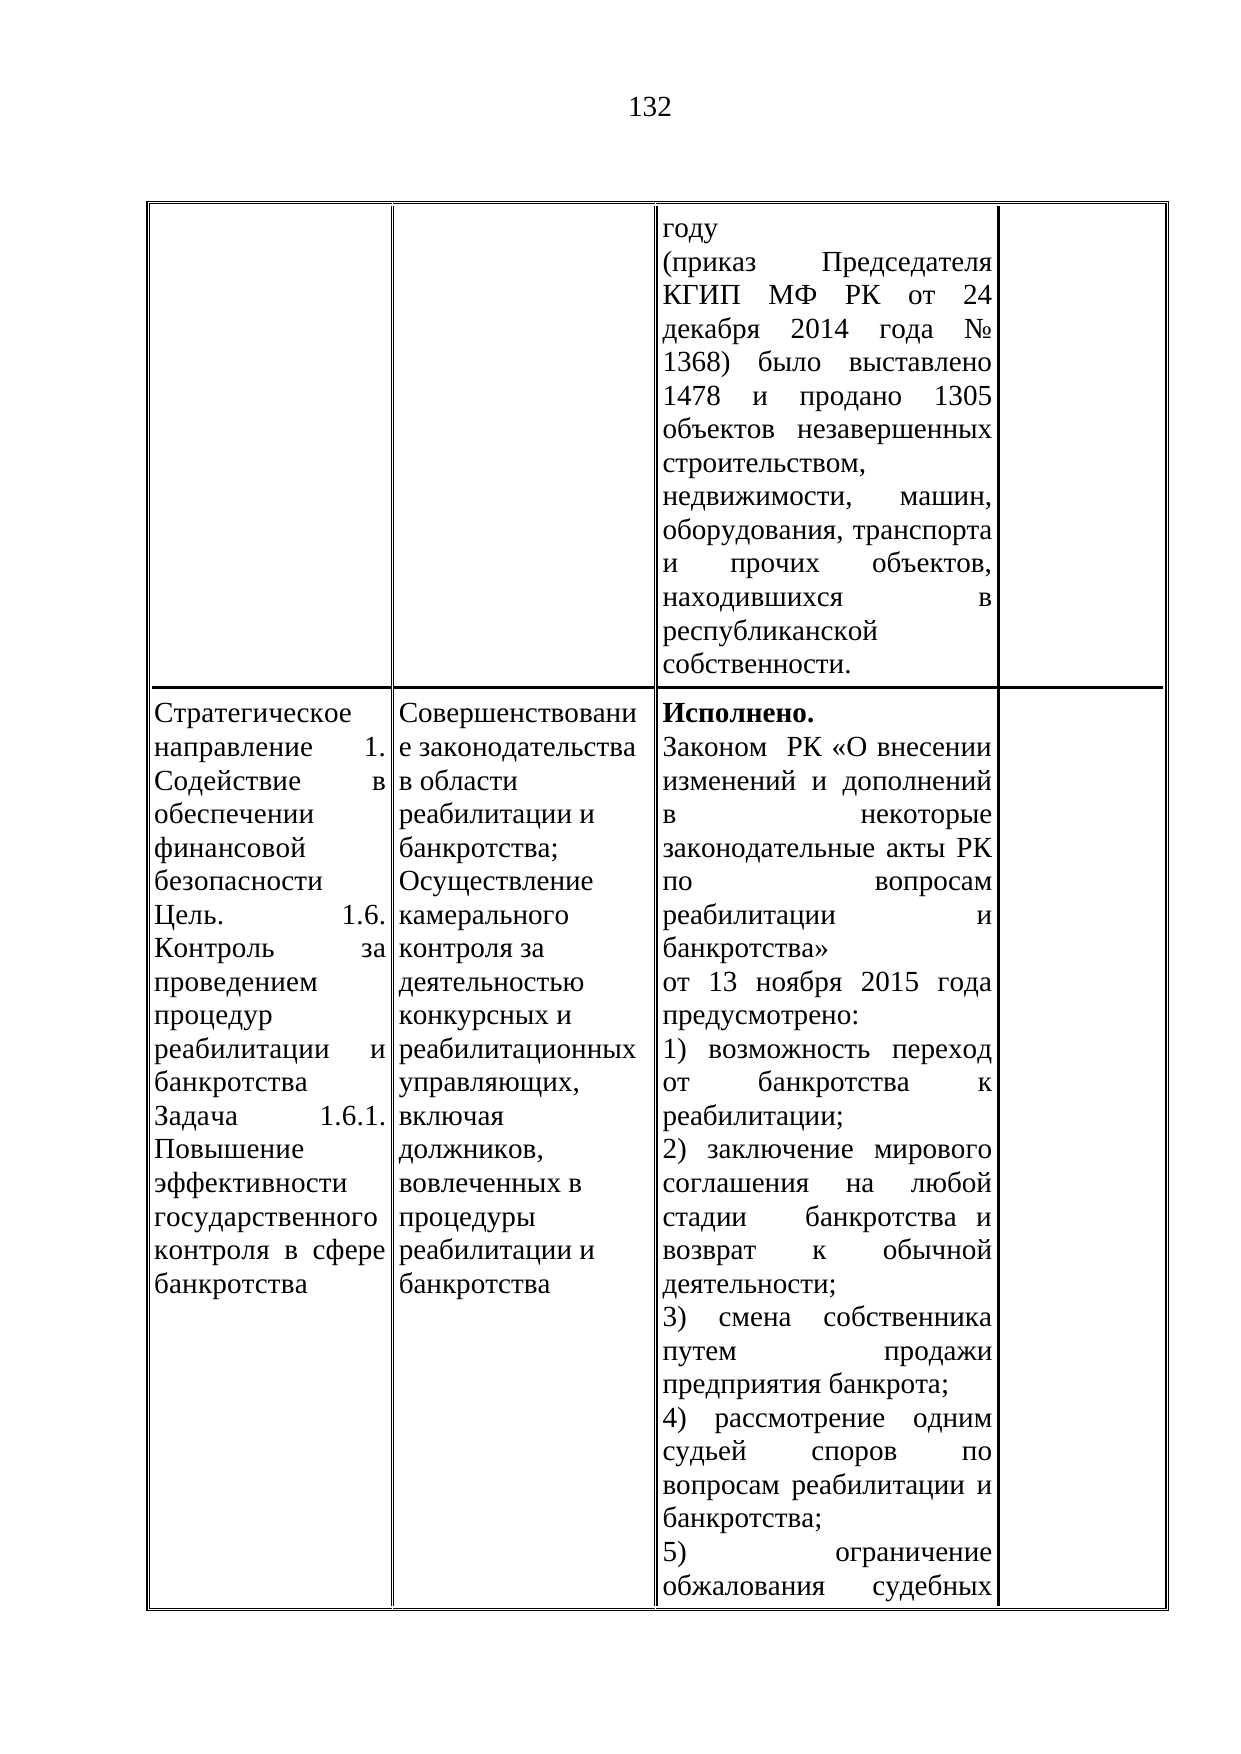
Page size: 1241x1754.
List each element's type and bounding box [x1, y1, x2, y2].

table_cell [392, 202, 656, 686]
table_cell [392, 686, 656, 1607]
table_cell [656, 689, 998, 1607]
table_cell [656, 204, 998, 686]
table_cell [150, 686, 392, 1607]
table_cell [150, 204, 392, 686]
table_cell [998, 204, 1165, 686]
table_cell [998, 686, 1165, 1607]
